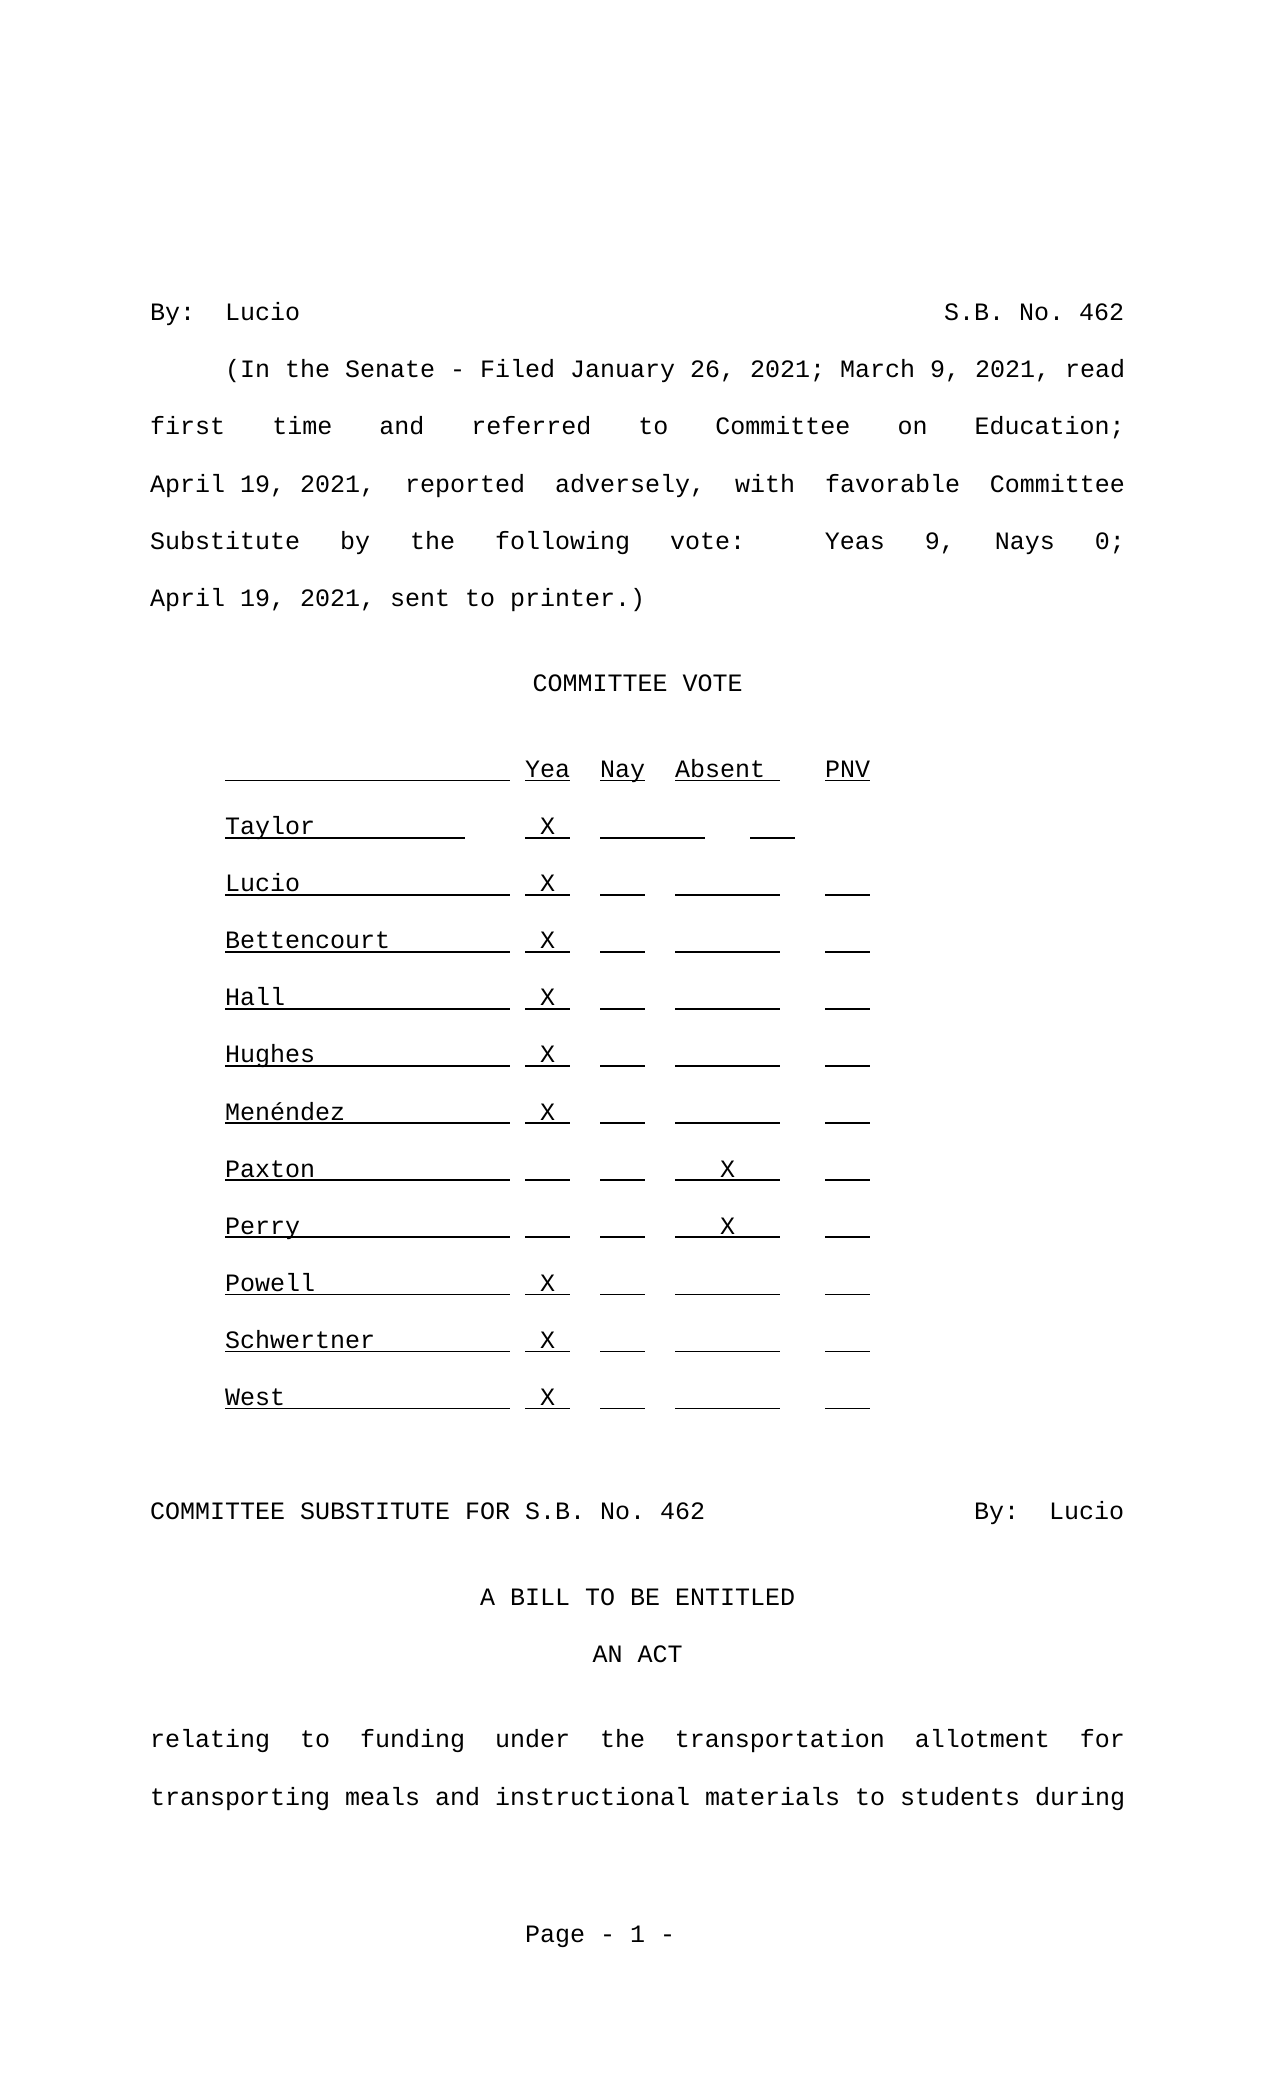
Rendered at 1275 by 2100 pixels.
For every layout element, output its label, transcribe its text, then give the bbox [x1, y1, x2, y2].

text A BILL TO BE ENTITLED [150, 1584, 1125, 1613]
text Perry X [150, 1213, 975, 1242]
text Yea Nay Absent PNV [150, 756, 975, 785]
text West X [150, 1384, 975, 1413]
text Schwertner X [150, 1327, 975, 1356]
text Bettencourt X [150, 928, 975, 956]
text COMMITTEE VOTE [150, 671, 1125, 699]
text COMMITTEE SUBSTITUTE FOR S.B. No. 462 By: Lucio [150, 1498, 1125, 1527]
text Hughes X [150, 1042, 975, 1070]
text Taylor X [150, 813, 975, 842]
text Menéndez X [150, 1099, 975, 1127]
text (In the Senate - Filed January 26, 2021; March 9, 2021, read first time and referred to Committee on Education; April 19, 2021, reported adversely, with favorable Committee Substitute by the following vote: Yeas 9, Nays 0; April 19, 2021, sent to printer.) [150, 357, 1125, 614]
text Powell X [150, 1270, 975, 1299]
text Hall X [150, 985, 975, 1013]
text AN ACT [150, 1641, 1125, 1670]
text Lucio X [150, 871, 975, 899]
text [150, 1727, 1125, 1812]
text By: Lucio S.B. No. 462 [150, 300, 1125, 328]
text Paxton X [150, 1156, 975, 1184]
